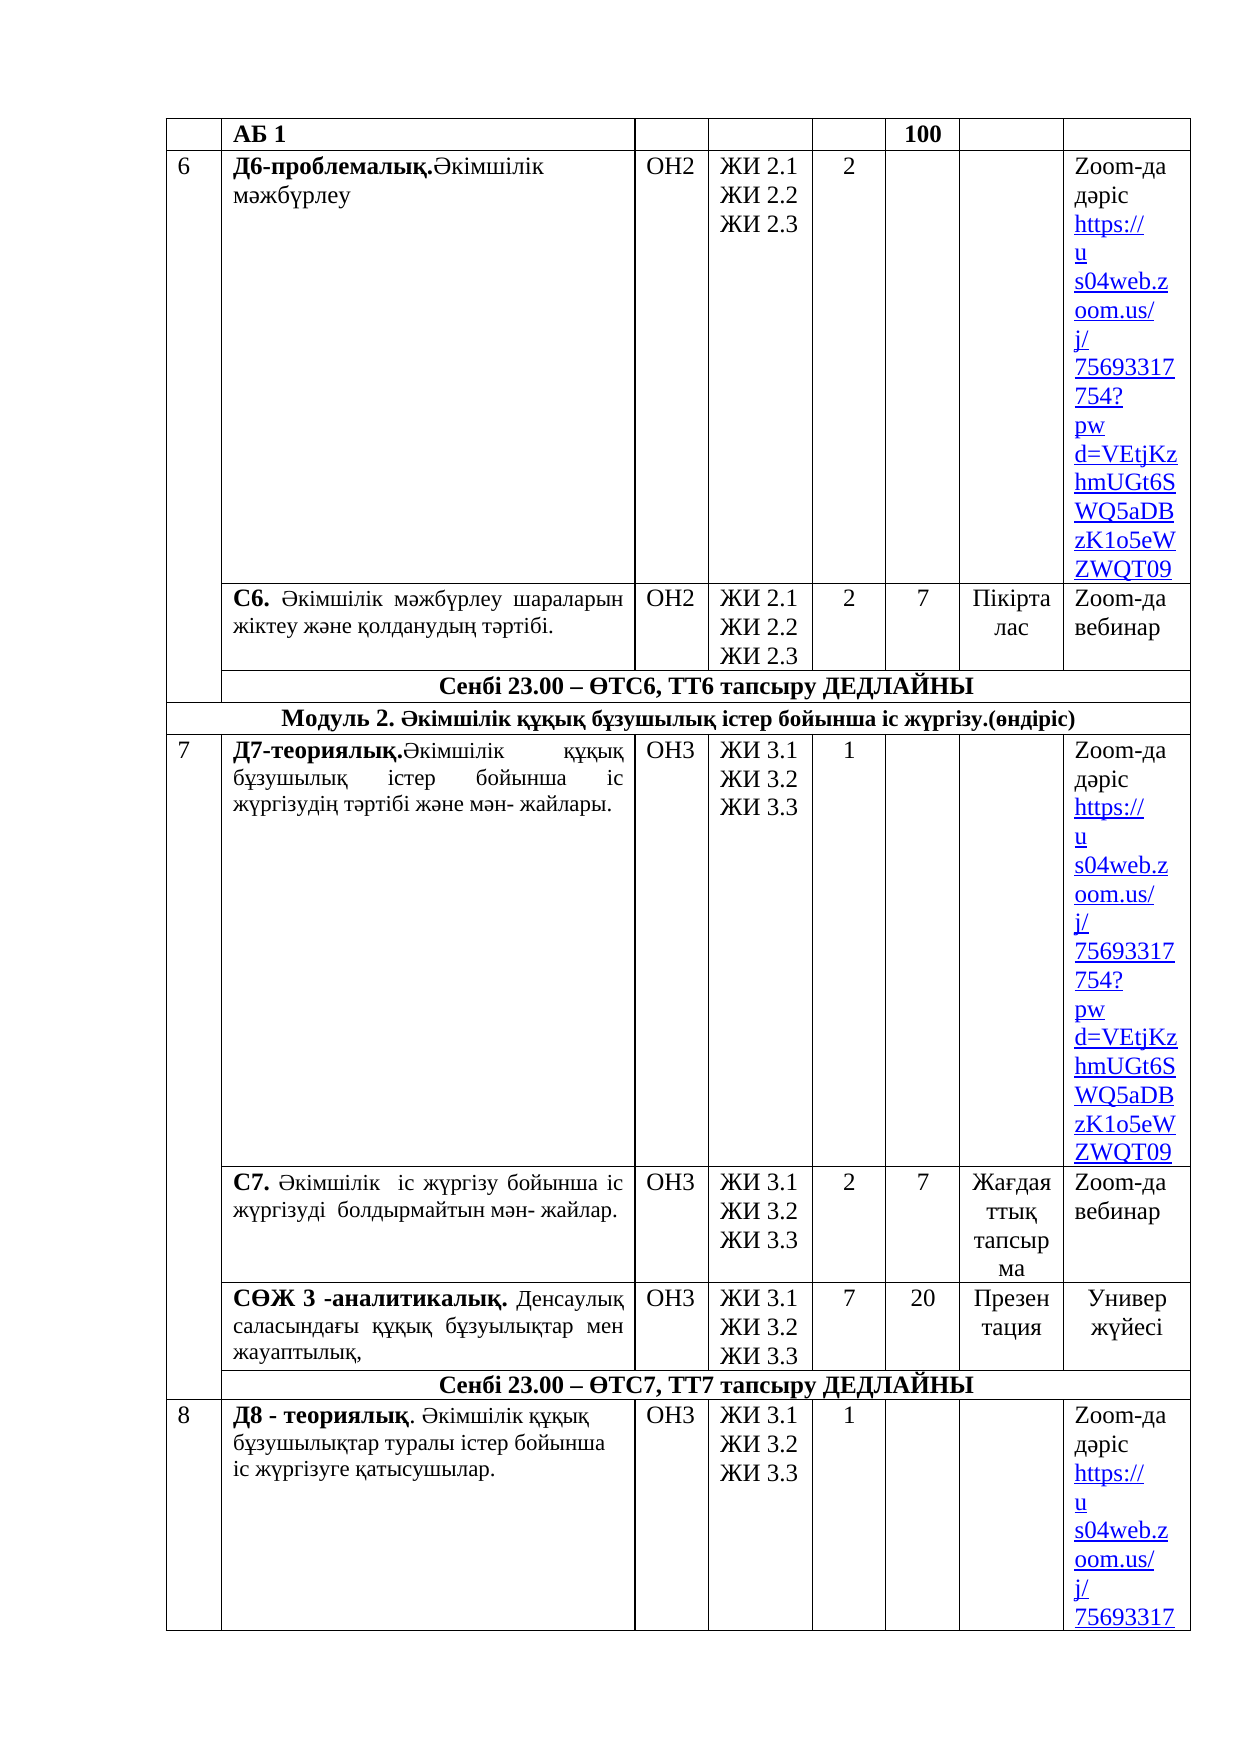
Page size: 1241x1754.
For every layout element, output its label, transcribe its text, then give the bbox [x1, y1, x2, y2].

table_cell Сенбі 23.00 – ӨТС7, ТТ7 тапсыру ДЕДЛАЙНЫ [222, 1371, 1190, 1399]
table_cell [636, 119, 708, 150]
table_cell ОН2 [636, 151, 708, 582]
table_cell Сенбі 23.00 – ӨТС6, ТТ6 тапсыру ДЕДЛАЙНЫ [222, 671, 1190, 702]
table_cell [886, 1400, 959, 1630]
table_cell CӨЖ 3 -аналитикалық. Денсаулық саласындағы құқық бұзуылықтар мен жауаптылық, [222, 1283, 634, 1369]
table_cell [1064, 1400, 1190, 1630]
table_cell [960, 151, 1063, 582]
table_cell 20 [886, 1283, 959, 1369]
table_cell ЖИ 3.1 ЖИ 3.2 ЖИ 3.3 [709, 1167, 812, 1282]
table_cell 7 [886, 584, 959, 670]
table_cell 1 [813, 735, 885, 1166]
table_cell ЖИ 2.1 ЖИ 2.2 ЖИ 2.3 [709, 584, 812, 670]
table_cell ЖИ 3.1 ЖИ 3.2 ЖИ 3.3 [709, 735, 812, 1166]
table_cell 7 [886, 1167, 959, 1282]
table_cell АБ 1 [222, 119, 634, 150]
table_cell ОН2 [636, 584, 708, 670]
table_cell Zoom-да вебинар [1064, 584, 1190, 670]
table_cell 2 [813, 584, 885, 670]
table_cell 1 [813, 1400, 885, 1630]
table_cell [886, 735, 959, 1166]
table_cell С6. Әкімшілік мәжбүрлеу шараларын жіктеу және қолданудың тәртібі. [222, 584, 634, 670]
table_cell 2 [813, 1167, 885, 1282]
table_cell ОН3 [636, 1400, 708, 1630]
table_cell 2 [813, 151, 885, 582]
table_cell [813, 119, 885, 150]
table_cell [960, 119, 1063, 150]
table_cell [960, 735, 1063, 1166]
table_cell Д6-проблемалық.Әкімшілік мәжбүрлеу [222, 151, 634, 582]
table_cell Модуль 2. Әкімшілік құқық бұзушылық істер бойынша іс жүргізу.(өндіріс) [167, 703, 1190, 734]
table_cell Универ жүйесі [1064, 1283, 1190, 1369]
table_cell Zoom-да вебинар [1064, 1167, 1190, 1282]
table_cell Презен тация [960, 1283, 1063, 1369]
table_cell Zoom-да дәріс https://us04web.zoom.us/j/75693317754?pwd=VEtjKzhmUGt6SWQ5aDBzK1o5eWZWQT09 [1064, 151, 1190, 582]
table_cell [709, 119, 812, 150]
table_cell [886, 151, 959, 582]
table_cell 7 [813, 1283, 885, 1369]
table_cell ОН3 [636, 735, 708, 1166]
table_cell ОН3 [636, 1167, 708, 1282]
table_cell ЖИ 2.1 ЖИ 2.2 ЖИ 2.3 [709, 151, 812, 582]
table_cell Пікірталас [960, 584, 1063, 670]
table_cell Zoom-да дәріс https://us04web.zoom.us/j/75693317754?pwd=VEtjKzhmUGt6SWQ5aDBzK1o5eWZWQT09 [1064, 735, 1190, 1166]
table_cell ОН3 [636, 1283, 708, 1369]
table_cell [222, 1400, 634, 1630]
table_cell C7. Әкімшілік іс жүргізу бойынша іс жүргізуді болдырмайтын мән- жайлар. [222, 1167, 634, 1282]
table_cell ЖИ 3.1 ЖИ 3.2 ЖИ 3.3 [709, 1283, 812, 1369]
table_cell 100 [886, 119, 959, 150]
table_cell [709, 1400, 812, 1630]
table_cell [960, 1400, 1063, 1630]
table_cell 6 [167, 151, 221, 702]
table_cell [1064, 119, 1190, 150]
table_cell Д7-теориялық.Әкімшілік құқық бұзушылық істер бойынша іс жүргізудің тәртібі және мән- жайлары. [222, 735, 634, 1166]
table_cell 8 [167, 1400, 221, 1630]
table_cell Жағдаяттық тапсырма [960, 1167, 1063, 1282]
table_cell 7 [167, 735, 221, 1399]
